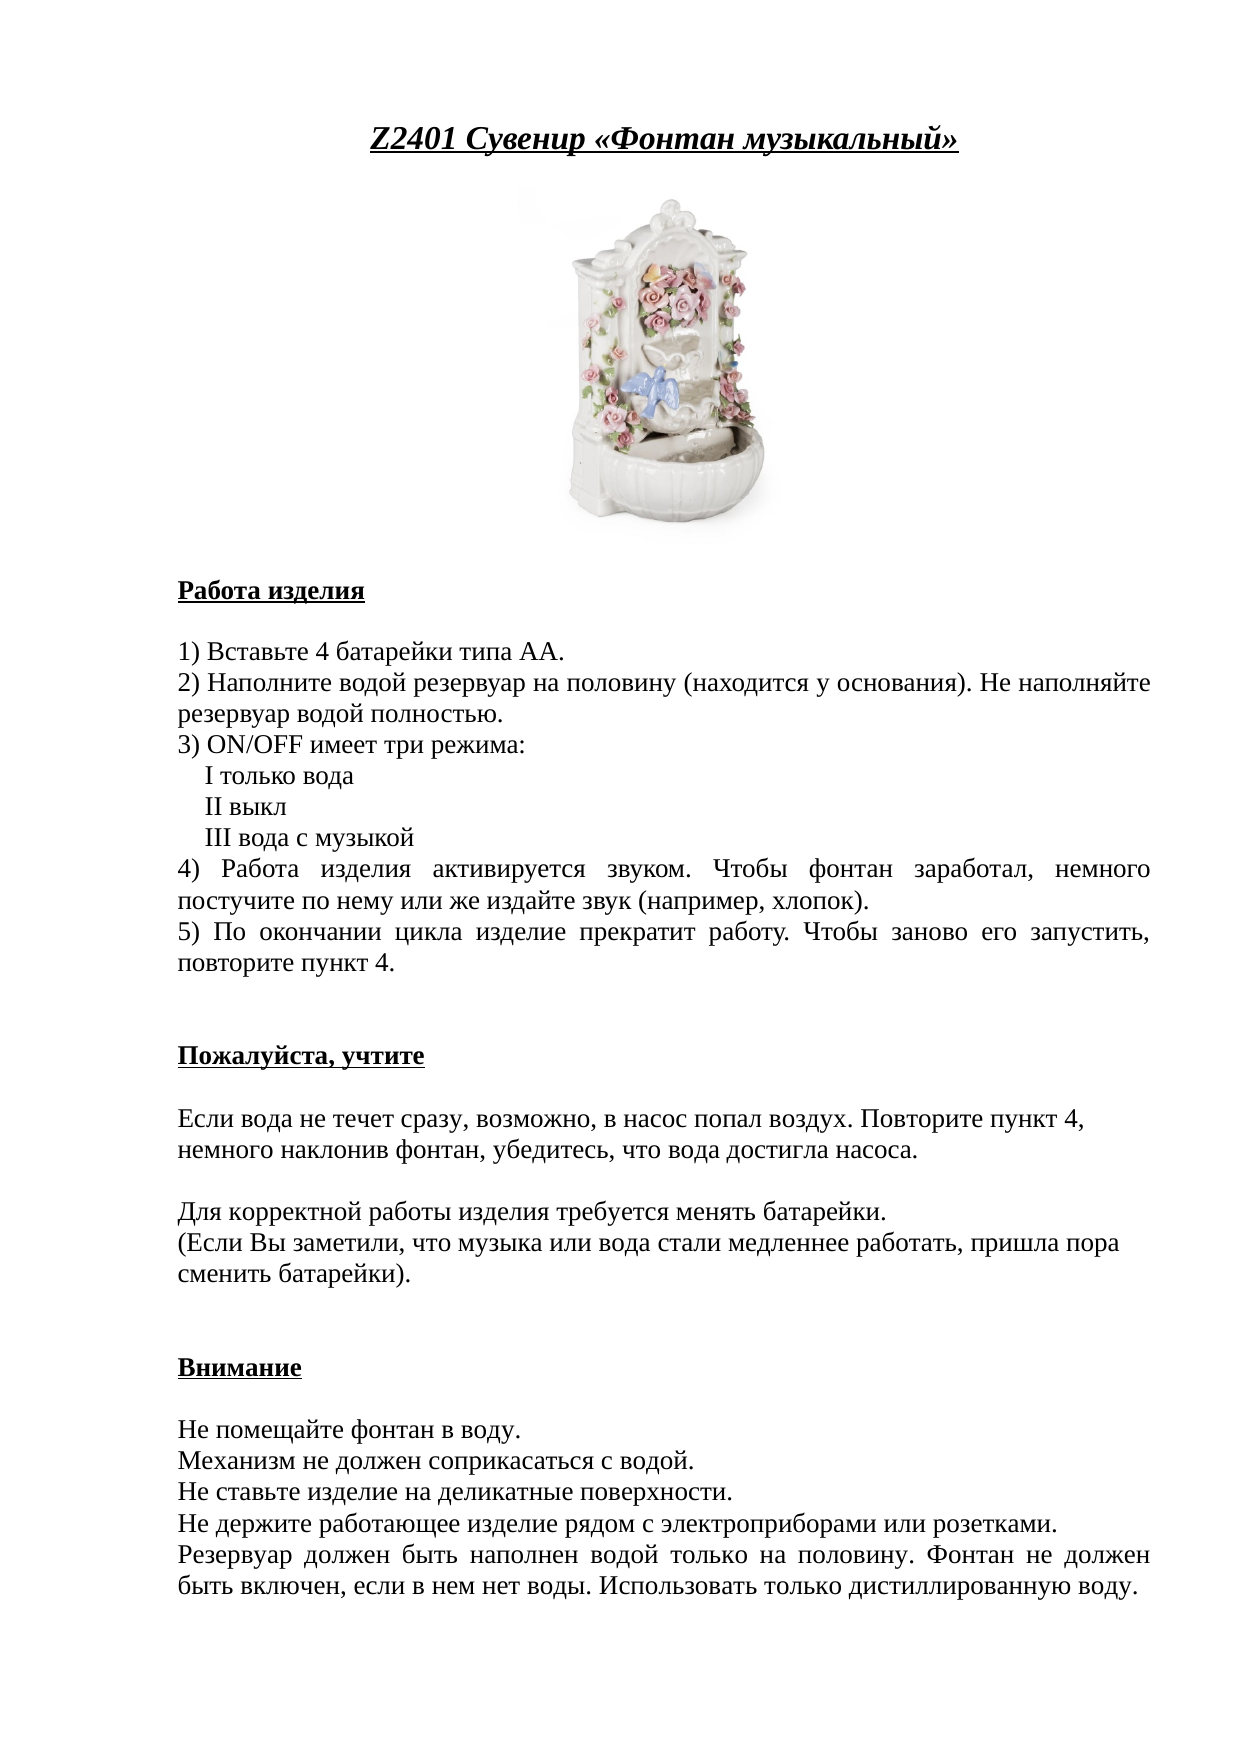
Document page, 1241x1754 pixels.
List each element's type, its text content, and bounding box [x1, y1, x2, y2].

subtitle III вода с музыкой [177, 821, 1152, 853]
text Внимание [177, 1351, 1152, 1382]
subtitle 2) Наполните водой резервуар на половину (находится у основания). Не наполняйте резервуар водой полностью. [177, 666, 1152, 728]
subtitle 5) По окончании цикла изделие прекратит работу. Чтобы заново его запустить, повторите пункт 4. [177, 915, 1152, 977]
subtitle Z2401 Сувенир «Фонтан музыкальный» [177, 118, 1152, 156]
subtitle Работа изделия [177, 574, 1152, 605]
subtitle I только вода [177, 759, 1152, 790]
text (Если Вы заметили, что музыка или вода стали медленнее работать, пришла пора сменить батарейки). [177, 1226, 1152, 1289]
subtitle II выкл [177, 790, 1152, 821]
text Если вода не течет сразу, возможно, в насос попал воздух. Повторите пункт 4, немного наклонив фонтан, убедитесь, что вода достигла насоса. [177, 1102, 1152, 1164]
subtitle 1) Вставьте 4 батарейки типа АА. [177, 634, 1152, 666]
text Не держите работающее изделие рядом с электроприборами или розетками. [177, 1507, 1152, 1538]
text Механизм не должен соприкасаться с водой. [177, 1444, 1152, 1476]
picture [517, 185, 812, 546]
text Резервуар должен быть наполнен водой только на половину. Фонтан не должен быть включен, если в нем нет воды. Использовать только дистиллированную воду. [177, 1538, 1152, 1600]
subtitle 3) ON/OFF имеет три режима: [177, 728, 1152, 759]
subtitle 4) Работа изделия активируется звуком. Чтобы фонтан заработал, немного постучите по нему или же издайте звук (например, хлопок). [177, 853, 1152, 915]
text Пожалуйста, учтите [177, 1039, 1152, 1071]
text Не ставьте изделие на деликатные поверхности. [177, 1476, 1152, 1507]
text Для корректной работы изделия требуется менять батарейки. [177, 1195, 1152, 1226]
text Не помещайте фонтан в воду. [177, 1413, 1152, 1444]
